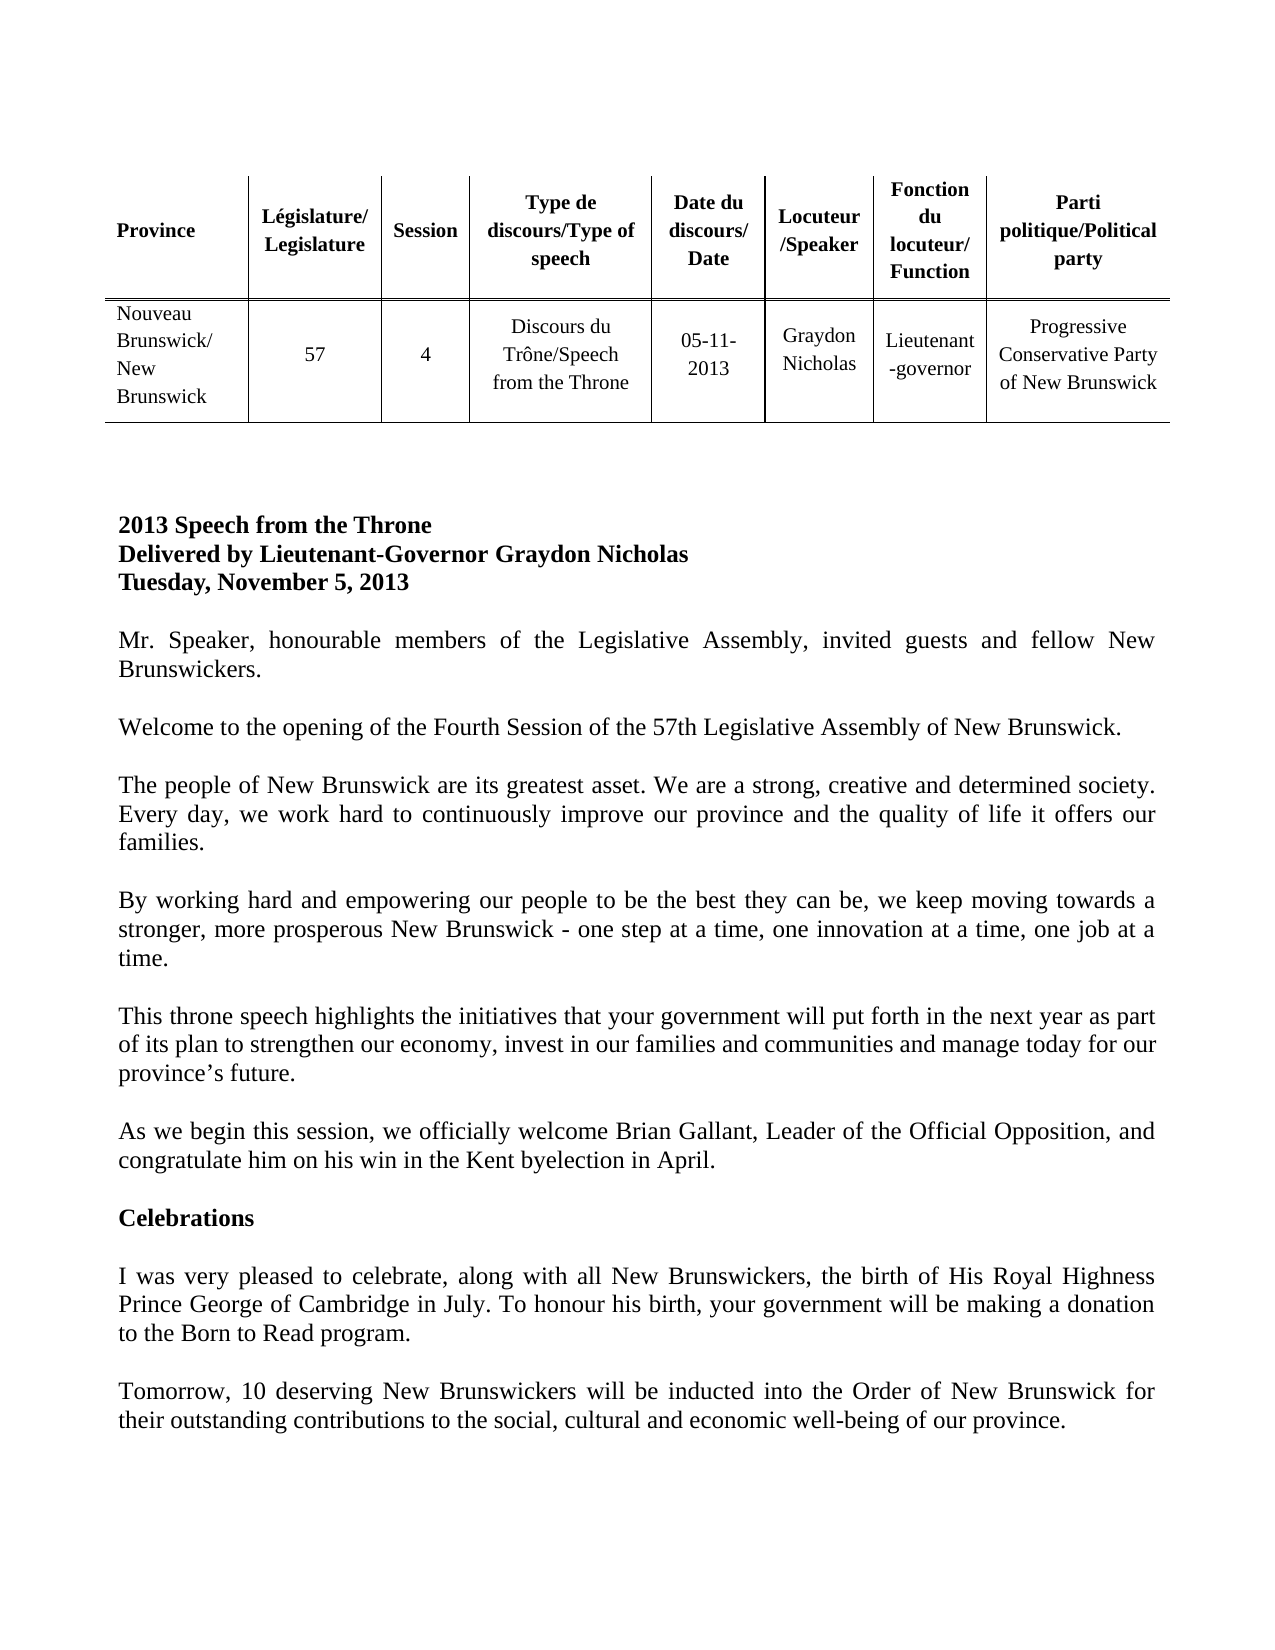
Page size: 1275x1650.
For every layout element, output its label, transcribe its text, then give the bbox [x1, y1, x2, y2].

text As we begin this session, we officially welcome Brian Gallant, Leader of the Official Opposition, and congratulate him on his win in the Kent byelection in April. [118, 1116, 1157, 1174]
text 2013 Speech from the Throne Delivered by Lieutenant-Governor Graydon Nicholas Tuesday, November 5, 2013 [118, 510, 1157, 596]
table_cell Graydon Nicholas [766, 301, 873, 422]
text I was very pleased to celebrate, along with all New Brunswickers, the birth of His Royal Highness Prince George of Cambridge in July. To honour his birth, your government will be making a donation to the Born to Read program. [118, 1261, 1157, 1347]
table_cell Progressive Conservative Party of New Brunswick [987, 301, 1170, 422]
text This throne speech highlights the initiatives that your government will put forth in the next year as part of its plan to strengthen our economy, invest in our families and communities and manage today for our province’s future. [118, 1001, 1157, 1087]
text Mr. Speaker, honourable members of the Legislative Assembly, invited guests and fellow New Brunswickers. [118, 625, 1157, 683]
table_header Fonction du locuteur/Function [874, 176, 986, 298]
table_header Province [105, 176, 248, 298]
table_header Type de discours/Type of speech [470, 176, 651, 298]
table_cell 4 [382, 301, 469, 422]
table_header Session [382, 176, 469, 298]
table_cell Lieutenant-governor [874, 301, 986, 422]
text Celebrations [118, 1203, 1157, 1232]
text The people of New Brunswick are its greatest asset. We are a strong, creative and determined society. Every day, we work hard to continuously improve our province and the quality of life it offers our families. [118, 770, 1157, 856]
table_header Parti politique/Political party [987, 176, 1170, 298]
table_cell 05-11-2013 [652, 301, 764, 422]
table_header Date du discours/Date [652, 176, 764, 298]
text Welcome to the opening of the Fourth Session of the 57th Legislative Assembly of New Brunswick. [118, 712, 1157, 741]
text Tomorrow, 10 deserving New Brunswickers will be inducted into the Order of New Brunswick for their outstanding contributions to the social, cultural and economic well-being of our province. [118, 1376, 1157, 1434]
table_cell Nouveau Brunswick/ New Brunswick [105, 301, 248, 422]
table_cell Discours du Trône/Speech from the Throne [470, 301, 651, 422]
table_header Locuteur/Speaker [766, 176, 873, 298]
table_header Législature/Legislature [249, 176, 381, 298]
table_cell 57 [249, 301, 381, 422]
text By working hard and empowering our people to be the best they can be, we keep moving towards a stronger, more prosperous New Brunswick - one step at a time, one innovation at a time, one job at a time. [118, 885, 1157, 972]
